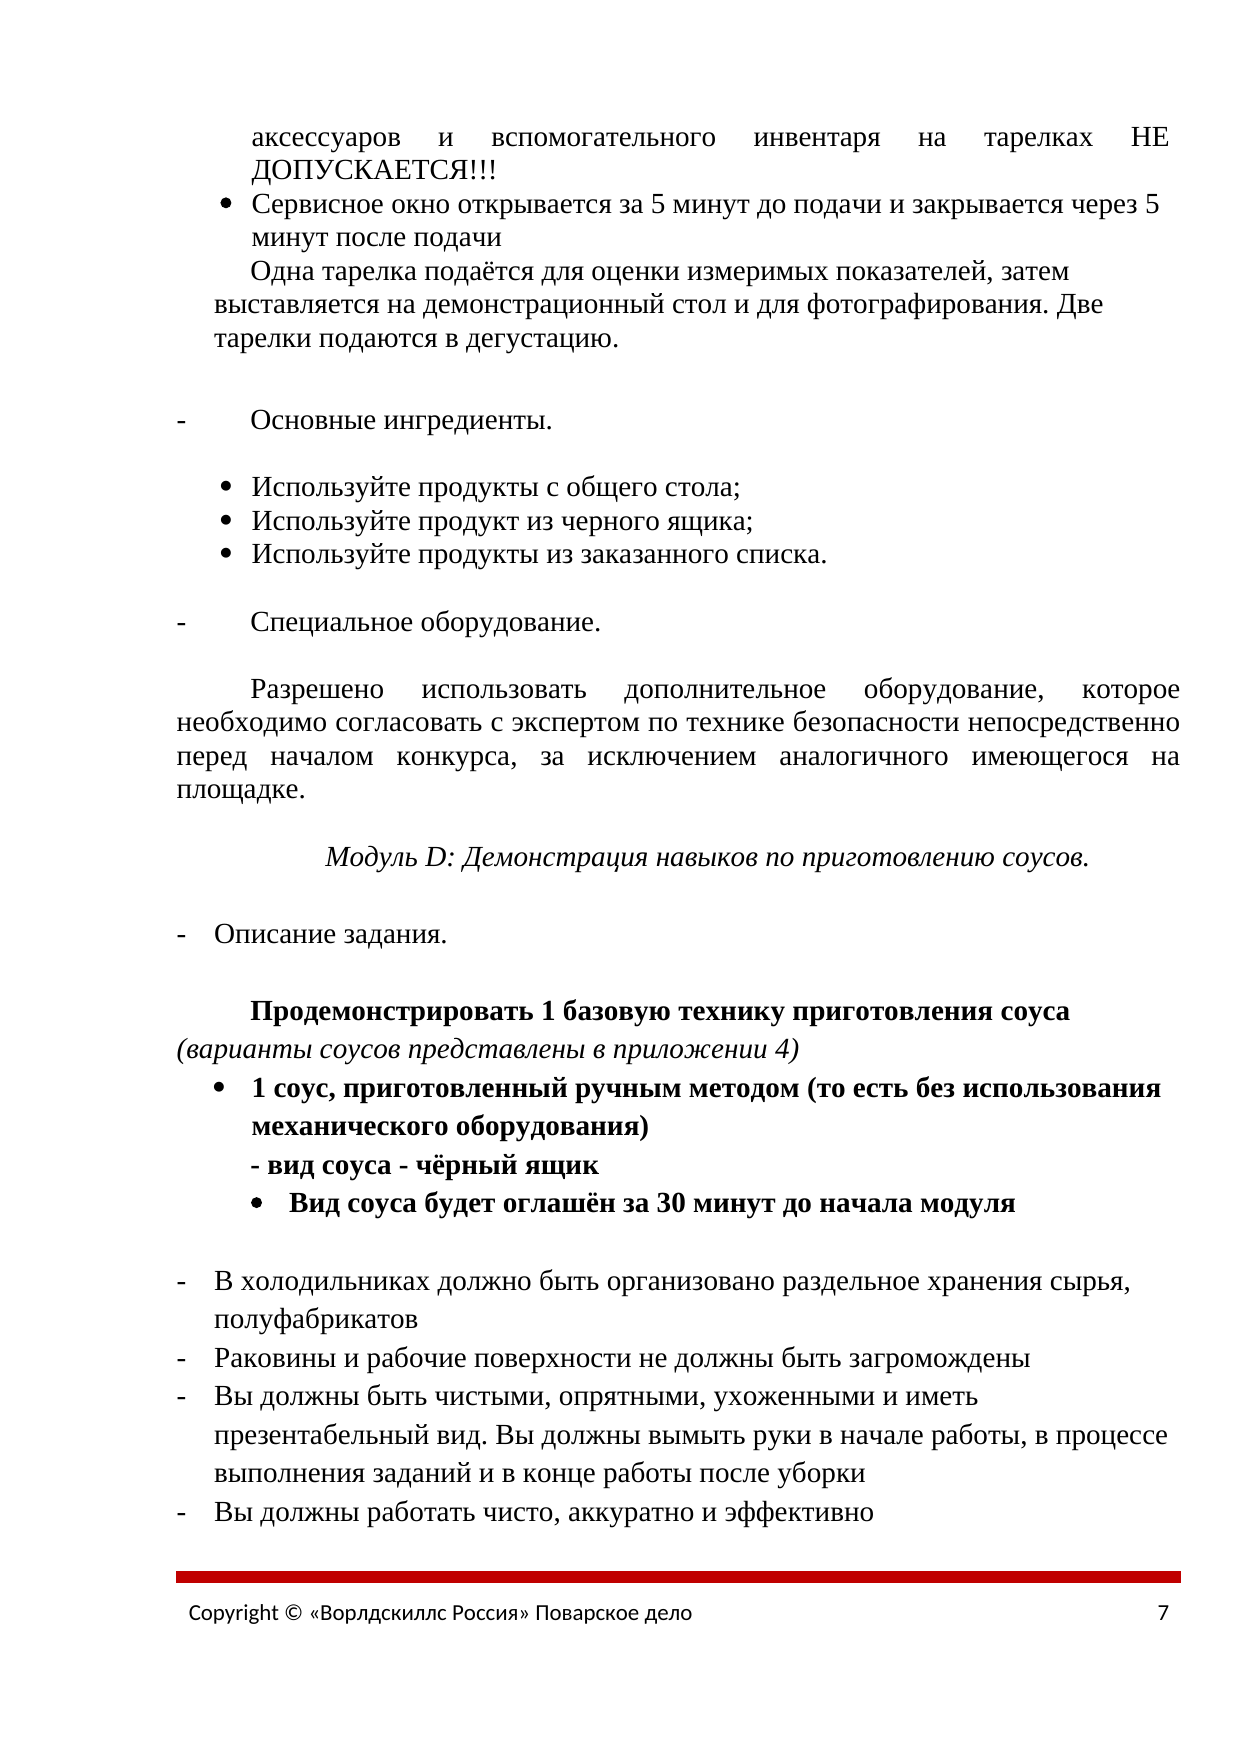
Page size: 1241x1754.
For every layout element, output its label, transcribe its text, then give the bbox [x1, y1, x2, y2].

list Одна тарелка подаётся для оценки измеримых показателей, затем выставляется на демонстрационный стол и для фотографирования. Две тарелки подаются в дегустацию. [214, 253, 1181, 354]
list Модуль D: Демонстрация навыков по приготовлению соусов. [251, 839, 1181, 872]
list Разрешено использовать дополнительное оборудование, которое необходимо согласовать с экспертом по технике безопасности непосредственно перед началом конкурса, за исключением аналогичного имеющегося на площадке. [176, 671, 1181, 805]
list Сервисное окно открывается за 5 минут до подачи и закрывается через 5 минут после подачи [221, 186, 1181, 253]
list Специальное оборудование. [176, 604, 1181, 637]
list Используйте продукты с общего стола; [221, 469, 1181, 503]
list Используйте продукт из черного ящика; [221, 503, 1181, 537]
list В холодильниках должно быть организовано раздельное хранения сырья, полуфабрикатов [176, 1263, 1181, 1335]
list Раковины и рабочие поверхности не должны быть загромождены [176, 1340, 1181, 1373]
list Описание задания. [176, 916, 1181, 949]
list Вы должны быть чистыми, опрятными, ухоженными и иметь презентабельный вид. Вы должны вымыть руки в начале работы, в процессе выполнения заданий и в конце работы после уборки [176, 1378, 1181, 1489]
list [221, 119, 1171, 186]
list Продемонстрировать 1 базовую технику приготовления соуса (варианты соусов представлены в приложении 4) [176, 993, 1181, 1065]
list 1 соус, приготовленный ручным методом (то есть без использования механического оборудования) [214, 1070, 1181, 1142]
list Вы должны работать чисто, аккуратно и эффективно [176, 1494, 1181, 1528]
list Используйте продукты из заказанного списка. [221, 537, 1181, 570]
list Вид соуса будет оглашён за 30 минут до начала модуля [251, 1186, 1181, 1219]
list - вид соуса - чёрный ящик [176, 1147, 1181, 1181]
list Основные ингредиенты. [176, 402, 1181, 436]
